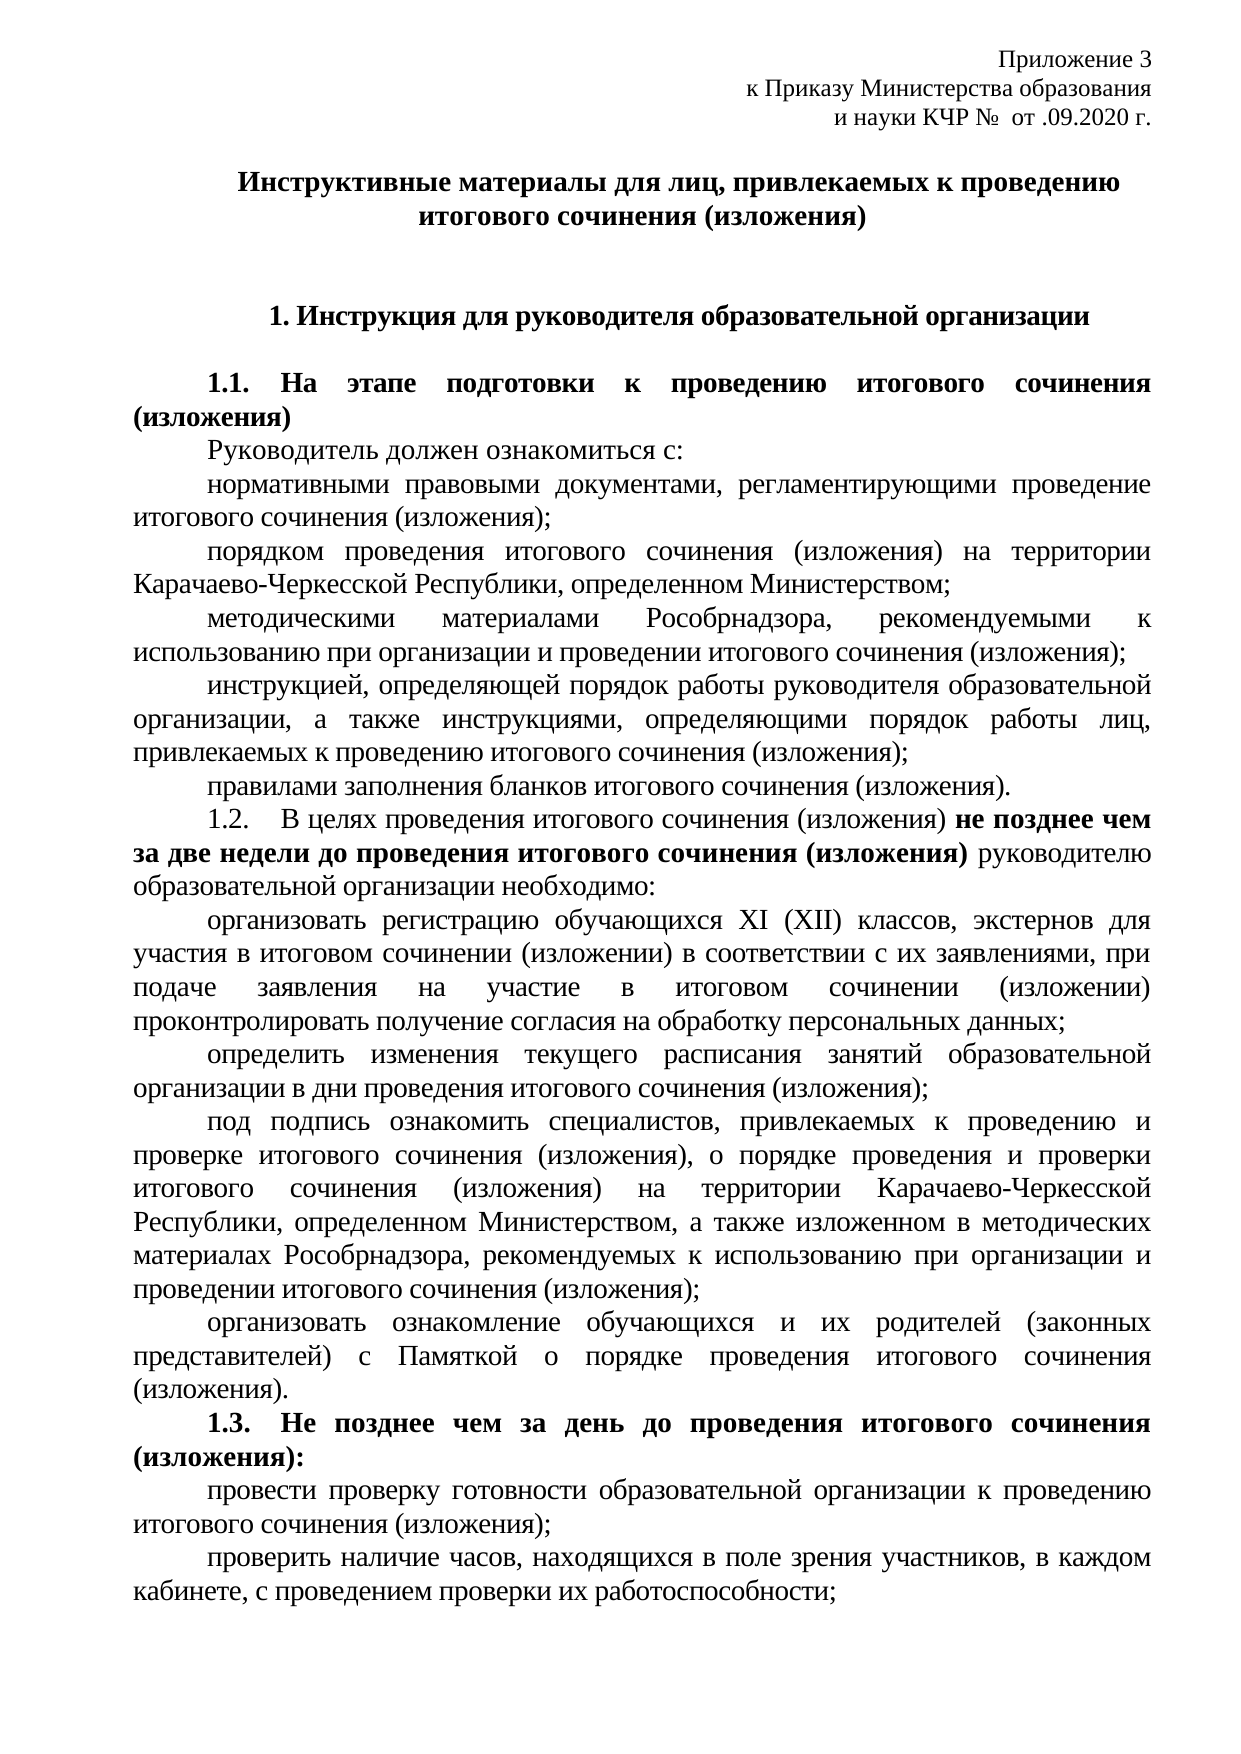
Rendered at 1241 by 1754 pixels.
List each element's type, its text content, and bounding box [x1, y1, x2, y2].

text 1. Инструкция для руководителя образовательной организации [133, 298, 1152, 332]
text Руководитель должен ознакомиться с: [133, 432, 1152, 466]
text под подпись ознакомить специалистов, привлекаемых к проведению и проверке итогового сочинения (изложения), о порядке проведения и проверки итогового сочинения (изложения) на территории Карачаево-Черкесской Республики, определенном Министерством, а также изложенном в методических материалах Рособрнадзора, рекомендуемых к использованию при организации и проведении итогового сочинения (изложения); [133, 1103, 1152, 1304]
text провести проверку готовности образовательной организации к проведению итогового сочинения (изложения); [133, 1472, 1152, 1539]
text порядком проведения итогового сочинения (изложения) на территории Карачаево-Черкесской Республики, определенном Министерством; [133, 533, 1152, 600]
list Не позднее чем за день до проведения итогового сочинения (изложения): [133, 1405, 1152, 1472]
text проверить наличие часов, находящихся в поле зрения участников, в каждом кабинете, с проведением проверки их работоспособности; [133, 1539, 1152, 1606]
text организовать регистрацию обучающихся XI (XII) классов, экстернов для участия в итоговом сочинении (изложении) в соответствии с их заявлениями, при подаче заявления на участие в итоговом сочинении (изложении) проконтролировать получение согласия на обработку персональных данных; [133, 902, 1152, 1036]
text Инструктивные материалы для лиц, привлекаемых к проведению итогового сочинения (изложения) [133, 164, 1152, 231]
text организовать ознакомление обучающихся и их родителей (законных представителей) с Памяткой о порядке проведения итогового сочинения (изложения). [133, 1304, 1152, 1405]
text к Приказу Министерства образования [694, 73, 1152, 102]
text методическими материалами Рособрнадзора, рекомендуемыми к использованию при организации и проведении итогового сочинения (изложения); [133, 600, 1152, 667]
list В целях проведения итогового сочинения (изложения) не позднее чем за две недели до проведения итогового сочинения (изложения) руководителю образовательной организации необходимо: [133, 801, 955, 835]
list На этапе подготовки к проведению итогового сочинения (изложения) [133, 365, 1152, 432]
text определить изменения текущего расписания занятий образовательной организации в дни проведения итогового сочинения (изложения); [133, 1036, 1152, 1103]
text инструкцией, определяющей порядок работы руководителя образовательной организации, а также инструкциями, определяющими порядок работы лиц, привлекаемых к проведению итогового сочинения (изложения); [133, 667, 1152, 768]
text Приложение 3 [738, 44, 1152, 73]
list В целях проведения итогового сочинения (изложения) не позднее чем за две недели до проведения итогового сочинения (изложения) руководителю образовательной организации необходимо: [133, 835, 1152, 902]
text нормативными правовыми документами, регламентирующими проведение итогового сочинения (изложения); [133, 466, 1152, 533]
text правилами заполнения бланков итогового сочинения (изложения). [133, 768, 1152, 801]
text и науки КЧР № от .09.2020 г. [694, 102, 1152, 131]
